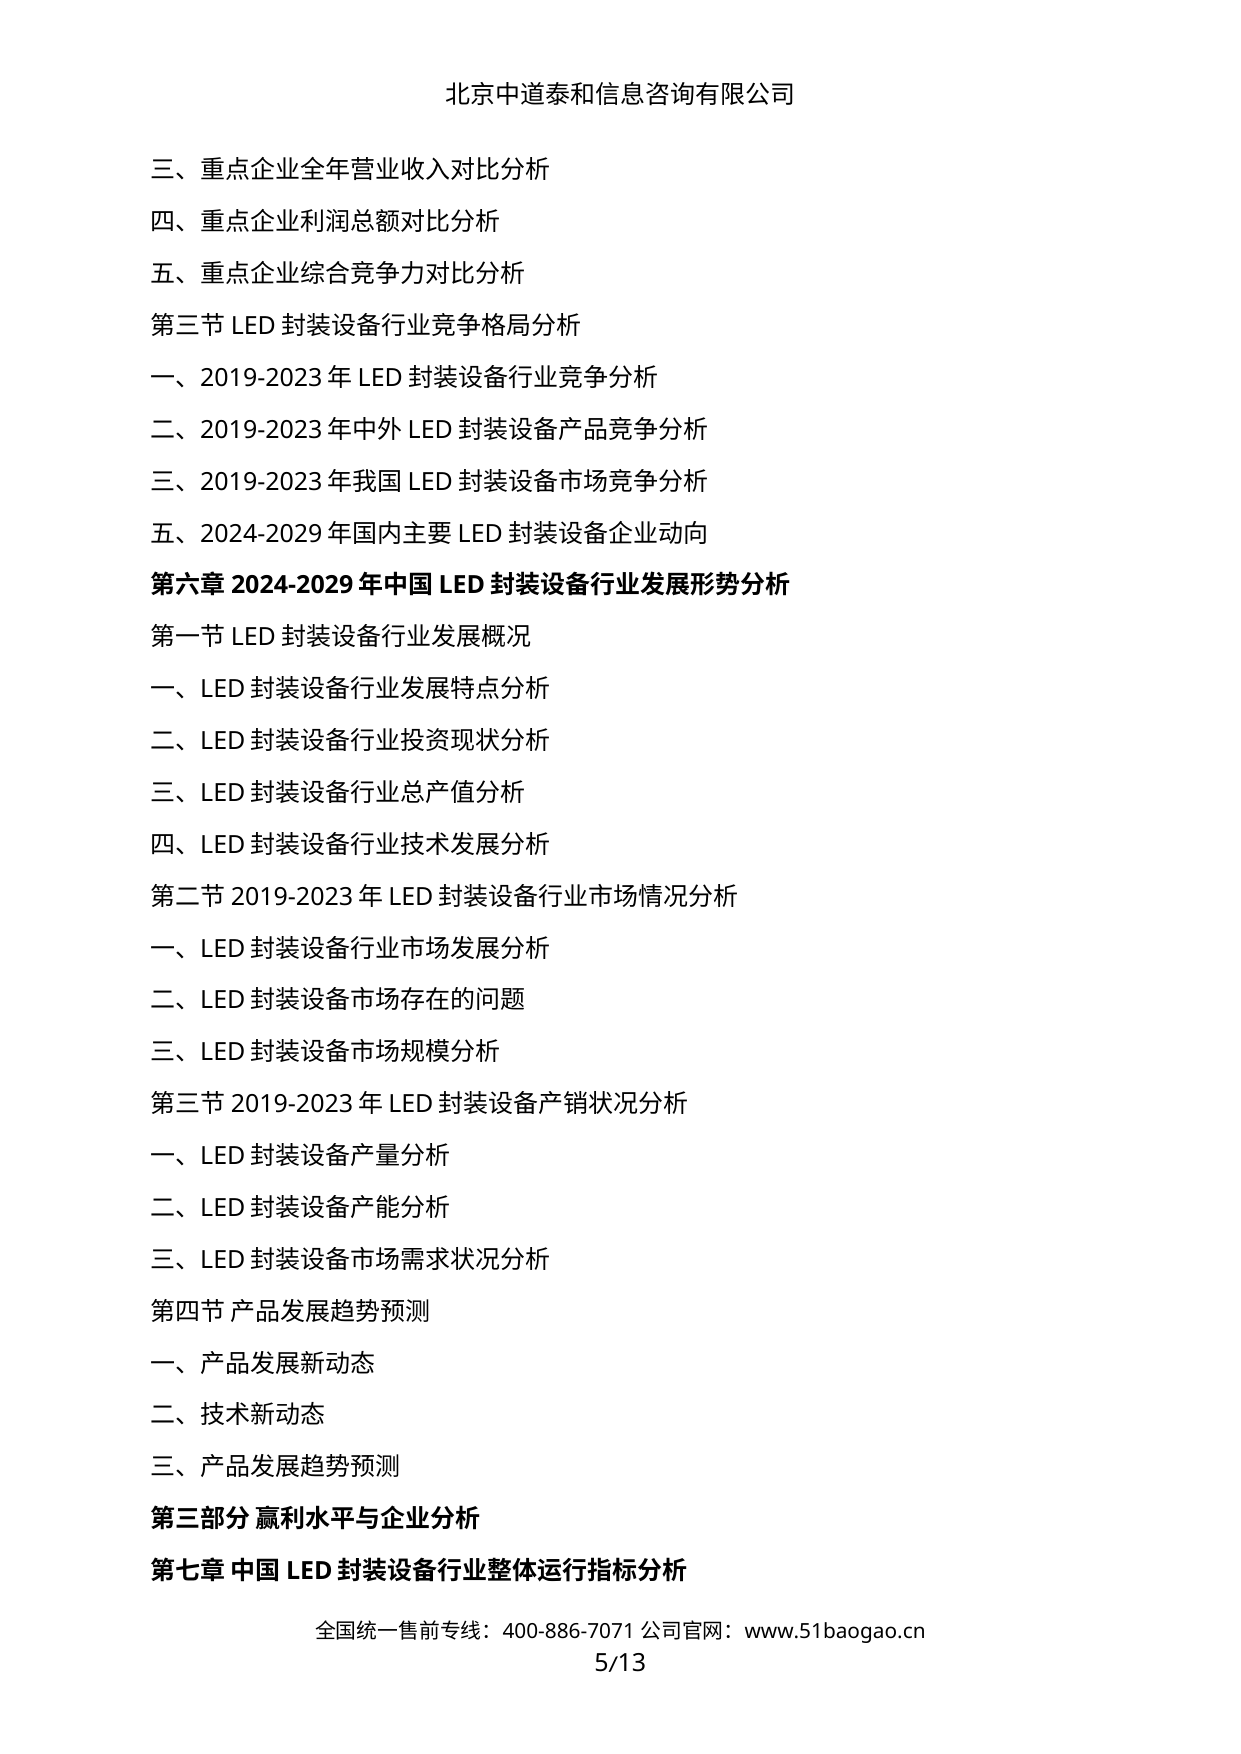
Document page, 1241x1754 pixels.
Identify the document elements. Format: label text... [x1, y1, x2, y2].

text 第三部分 赢利水平与企业分析 [150, 1499, 1090, 1535]
text 第三节 LED封装设备行业竞争格局分析 [150, 306, 1090, 342]
text 二、LED封装设备行业投资现状分析 [150, 721, 1090, 757]
text 三、产品发展趋势预测 [150, 1447, 1090, 1483]
text 一、LED封装设备行业市场发展分析 [150, 928, 1090, 964]
text 三、LED封装设备市场规模分析 [150, 1032, 1090, 1068]
text 二、技术新动态 [150, 1395, 1090, 1431]
text 第三节 2019-2023年LED封装设备产销状况分析 [150, 1084, 1090, 1120]
text 第四节 产品发展趋势预测 [150, 1291, 1090, 1327]
text 一、2019-2023年LED封装设备行业竞争分析 [150, 357, 1090, 394]
text 三、LED封装设备行业总产值分析 [150, 772, 1090, 809]
text 第一节 LED封装设备行业发展概况 [150, 617, 1090, 653]
text 二、LED封装设备市场存在的问题 [150, 980, 1090, 1016]
text 第七章 中国LED封装设备行业整体运行指标分析 [150, 1551, 1090, 1587]
text 第六章 2024-2029年中国LED封装设备行业发展形势分析 [150, 565, 1090, 601]
text 二、2019-2023年中外LED封装设备产品竞争分析 [150, 409, 1090, 446]
text 五、重点企业综合竞争力对比分析 [150, 254, 1090, 290]
text 第二节 2019-2023年LED封装设备行业市场情况分析 [150, 876, 1090, 912]
text 一、LED封装设备行业发展特点分析 [150, 669, 1090, 705]
text 三、LED封装设备市场需求状况分析 [150, 1239, 1090, 1276]
text 五、2024-2029年国内主要LED封装设备企业动向 [150, 513, 1090, 549]
text 一、LED封装设备产量分析 [150, 1136, 1090, 1172]
text 三、2019-2023年我国LED封装设备市场竞争分析 [150, 461, 1090, 497]
text 一、产品发展新动态 [150, 1343, 1090, 1379]
text 四、LED封装设备行业技术发展分析 [150, 824, 1090, 861]
text 二、LED封装设备产能分析 [150, 1187, 1090, 1224]
text 四、重点企业利润总额对比分析 [150, 202, 1090, 238]
text 三、重点企业全年营业收入对比分析 [150, 150, 1090, 186]
